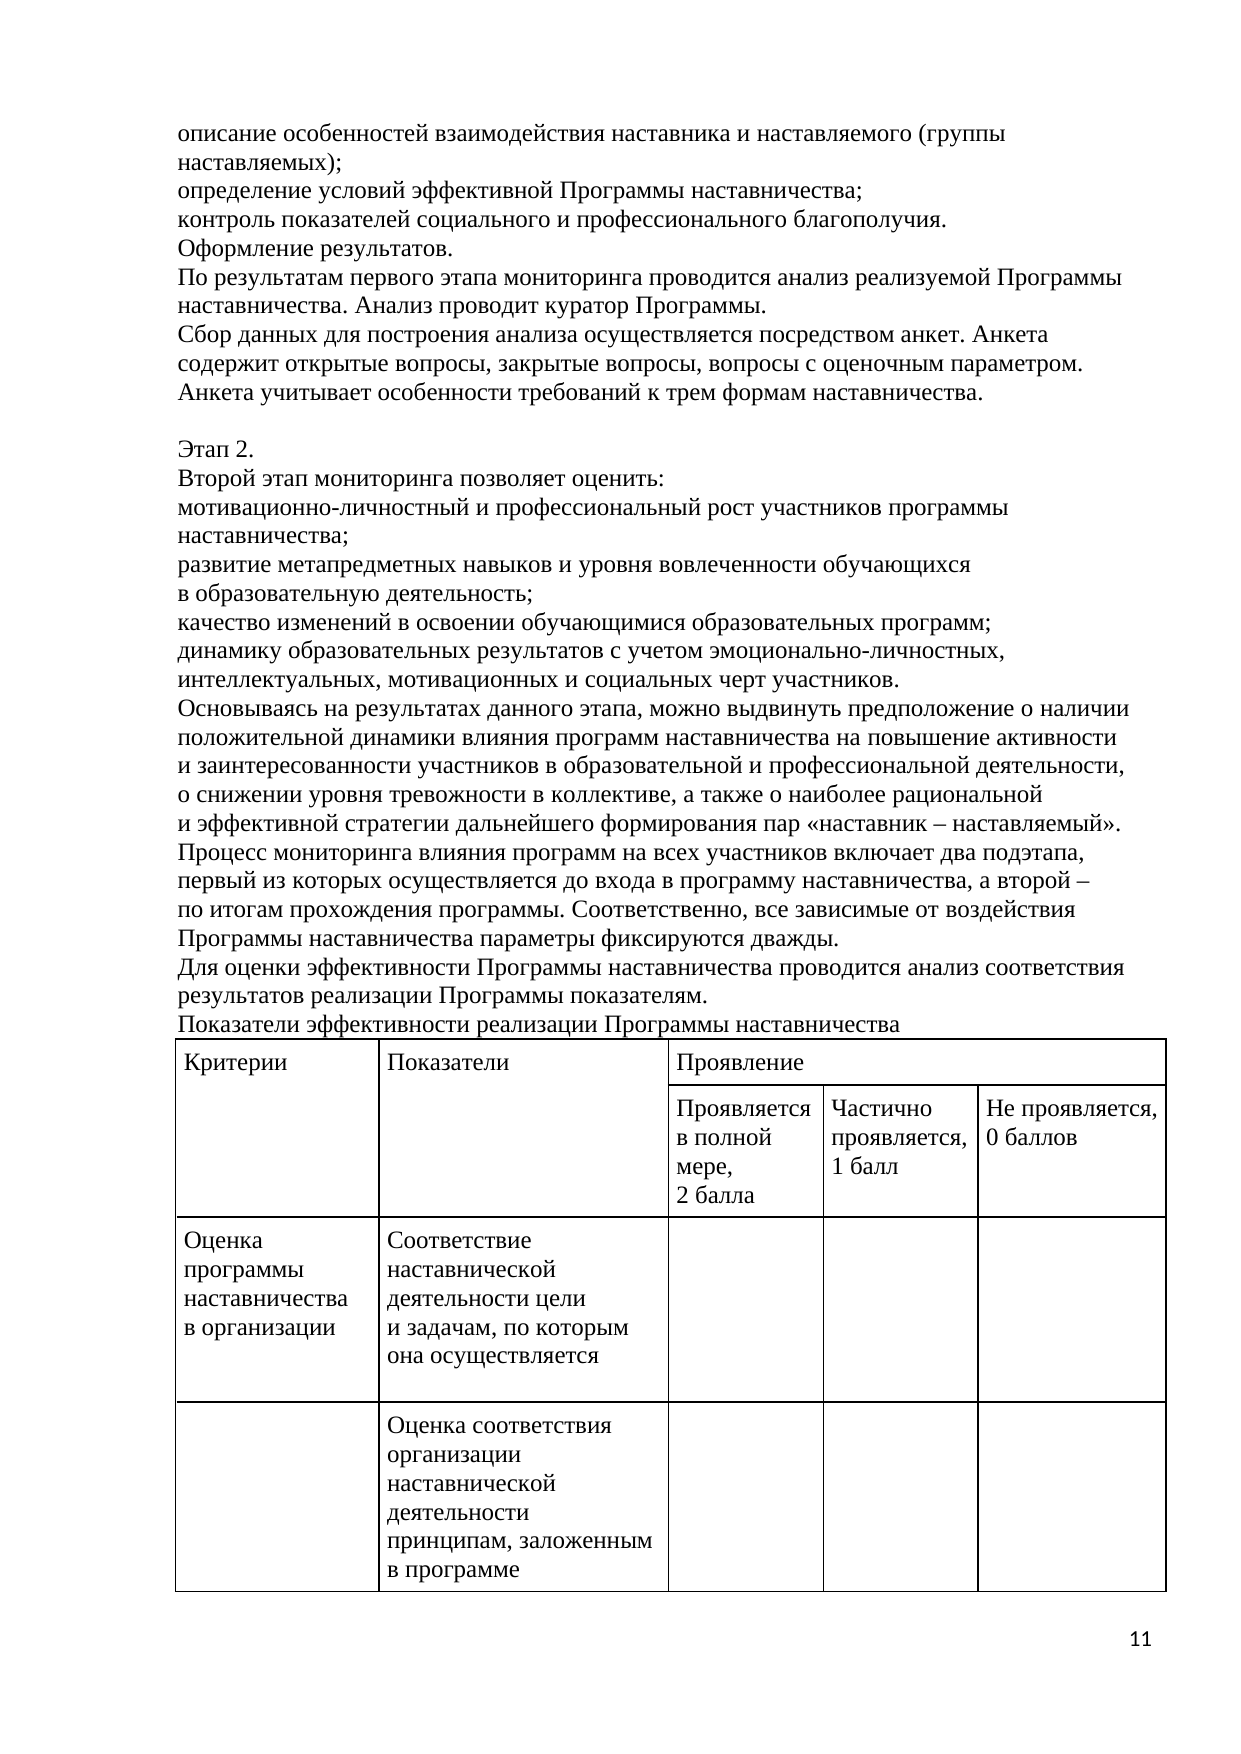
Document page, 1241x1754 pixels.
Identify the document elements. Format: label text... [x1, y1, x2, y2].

table_cell Оценка соответствия организации наставнической деятельности принципам, заложенным в программе [380, 1403, 668, 1591]
text определение условий эффективной Программы наставничества; [177, 176, 1152, 204]
table_cell [979, 1403, 1165, 1591]
table_cell [669, 1218, 823, 1401]
table_cell Соответствие наставнической деятельности цели и задачам, по которым она осуществляется [380, 1218, 668, 1401]
table_cell [176, 1402, 378, 1591]
table_cell Частично проявляется, 1 балл [824, 1086, 977, 1216]
text Для оценки эффективности Программы наставничества проводится анализ соответствия результатов реализации Программы показателям. [177, 952, 1152, 1009]
text качество изменений в освоении обучающимися образовательных программ; [177, 607, 1152, 636]
text Показатели эффективности реализации Программы наставничества [177, 1009, 1152, 1038]
table_cell Не проявляется, 0 баллов [979, 1086, 1165, 1216]
table_header Показатели [380, 1040, 668, 1216]
table_cell Проявляется в полной мере, 2 балла [669, 1086, 823, 1216]
text Этап 2. [177, 434, 1152, 463]
text описание особенностей взаимодействия наставника и наставляемого (группы наставляемых); [177, 118, 1152, 176]
text Второй этап мониторинга позволяет оценить: [177, 463, 1152, 492]
table_header Критерии [176, 1040, 378, 1216]
text динамику образовательных результатов с учетом эмоционально-личностных, интеллектуальных, мотивационных и социальных черт участников. [177, 636, 1152, 693]
text Основываясь на результатах данного этапа, можно выдвинуть предположение о наличии положительной динамики влияния программ наставничества на повышение активности и заинтересованности участников в образовательной и профессиональной деятельности, о снижении уровня тревожности в коллективе, а также о наиболее рациональной и эффективной стратегии дальнейшего формирования пар «наставник – наставляемый». [177, 693, 1152, 837]
text контроль показателей социального и профессионального благополучия. [177, 204, 1152, 233]
text Сбор данных для построения анализа осуществляется посредством анкет. Анкета содержит открытые вопросы, закрытые вопросы, вопросы с оценочным параметром. Анкета учитывает особенности требований к трем формам наставничества. [177, 319, 1152, 406]
text Процесс мониторинга влияния программ на всех участников включает два подэтапа, первый из которых осуществляется до входа в программу наставничества, а второй – по итогам прохождения программы. Соответственно, все зависимые от воздействия Программы наставничества параметры фиксируются дважды. [177, 837, 1152, 952]
table_cell [824, 1218, 977, 1401]
text развитие метапредметных навыков и уровня вовлеченности обучающихся в образовательную деятельность; [177, 549, 1152, 607]
text мотивационно-личностный и профессиональный рост участников программы наставничества; [177, 492, 1152, 549]
table_header Проявление [669, 1040, 1165, 1084]
text По результатам первого этапа мониторинга проводится анализ реализуемой Программы наставничества. Анализ проводит куратор Программы. [177, 262, 1152, 319]
text Оформление результатов. [177, 233, 1152, 262]
table_cell [979, 1218, 1165, 1401]
table_cell [669, 1403, 823, 1591]
table_cell [824, 1403, 977, 1591]
table_cell Оценка программы наставничества в организации [176, 1217, 378, 1401]
